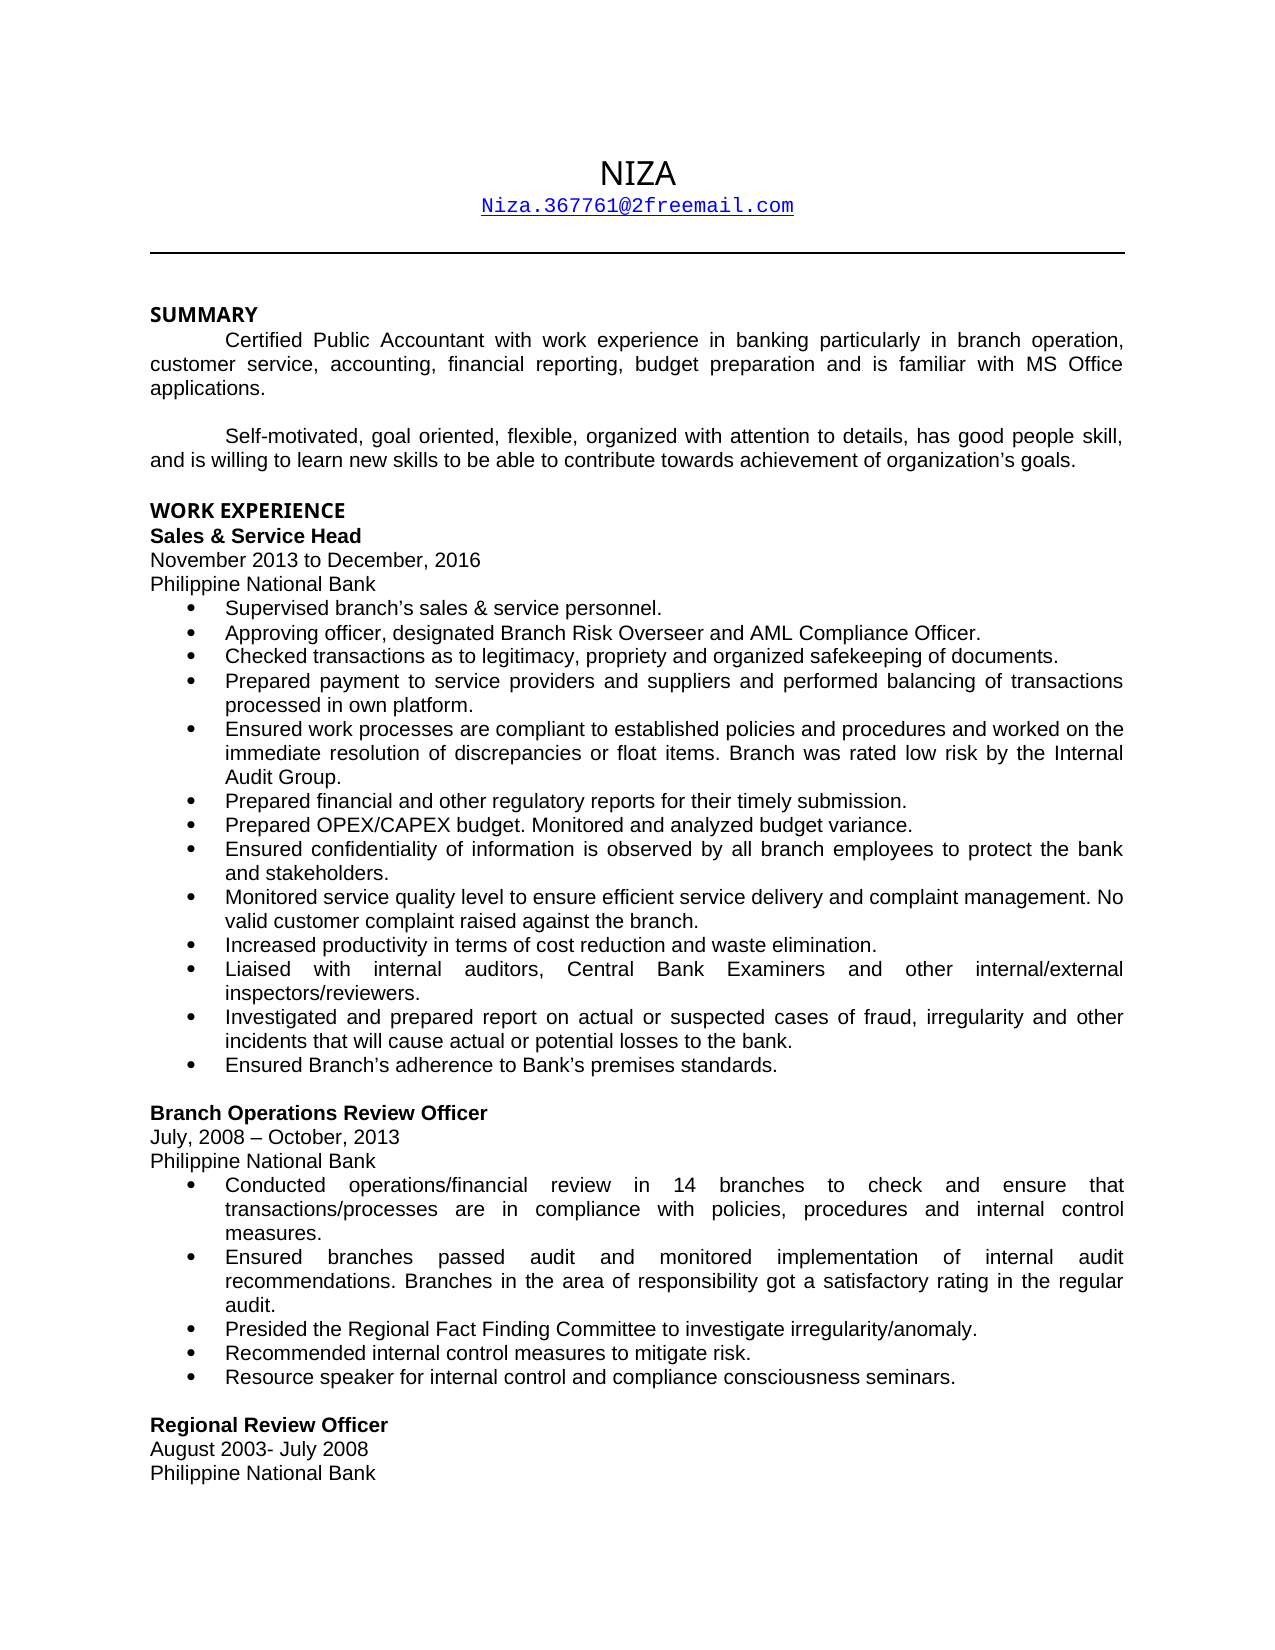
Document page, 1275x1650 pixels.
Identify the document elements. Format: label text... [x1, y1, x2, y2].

list Supervised branch’s sales & service personnel. [187, 596, 1125, 620]
list Prepared OPEX/CAPEX budget. Monitored and analyzed budget variance. [187, 812, 1125, 837]
text NIZA [150, 150, 1125, 195]
text WORK EXPERIENCE [150, 496, 1125, 524]
list Prepared payment to service providers and suppliers and performed balancing of transactions processed in own platform. [187, 668, 1125, 716]
list Investigated and prepared report on actual or suspected cases of fraud, irregularity and other incidents that will cause actual or potential losses to the bank. [187, 1005, 1125, 1053]
text SUMMARY [150, 300, 1125, 328]
list Ensured confidentiality of information is observed by all branch employees to protect the bank and stakeholders. [187, 837, 1125, 884]
list Resource speaker for internal control and compliance consciousness seminars. [187, 1365, 1125, 1389]
text July, 2008 – October, 2013 [150, 1125, 1125, 1149]
list Liaised with internal auditors, Central Bank Examiners and other internal/external inspectors/reviewers. [187, 957, 1125, 1005]
list Recommended internal control measures to mitigate risk. [187, 1341, 1125, 1365]
list Ensured branches passed audit and monitored implementation of internal audit recommendations. Branches in the area of responsibility got a satisfactory rating in the regular audit. [187, 1244, 1125, 1317]
text Philippine National Bank [150, 572, 1125, 596]
list Approving officer, designated Branch Risk Overseer and AML Compliance Officer. [187, 620, 1125, 644]
list Ensured work processes are compliant to established policies and procedures and worked on the immediate resolution of discrepancies or float items. Branch was rated low risk by the Internal Audit Group. [187, 716, 1125, 788]
list Ensured Branch’s adherence to Bank’s premises standards. [187, 1053, 1125, 1077]
text Branch Operations Review Officer [150, 1101, 1125, 1125]
text Certified Public Accountant with work experience in banking particularly in branch operation, customer service, accounting, financial reporting, budget preparation and is familiar with MS Office applications. [150, 328, 1125, 400]
list Monitored service quality level to ensure efficient service delivery and complaint management. No valid customer complaint raised against the branch. [187, 884, 1125, 933]
text Regional Review Officer [150, 1413, 1125, 1437]
list Increased productivity in terms of cost reduction and waste elimination. [187, 933, 1125, 957]
text Sales & Service Head [150, 524, 1125, 548]
list Conducted operations/financial review in 14 branches to check and ensure that transactions/processes are in compliance with policies, procedures and internal control measures. [187, 1173, 1125, 1244]
text Philippine National Bank [150, 1461, 1125, 1484]
text August 2003- July 2008 [150, 1437, 1125, 1461]
list Prepared financial and other regulatory reports for their timely submission. [187, 788, 1125, 812]
list Checked transactions as to legitimacy, propriety and organized safekeeping of documents. [187, 644, 1125, 668]
text Self-motivated, goal oriented, flexible, organized with attention to details, has good people skill, and is willing to learn new skills to be able to contribute towards achievement of organization’s goals. [150, 424, 1125, 472]
text November 2013 to December, 2016 [150, 548, 1125, 572]
text Philippine National Bank [150, 1149, 1125, 1173]
list Presided the Regional Fact Finding Committee to investigate irregularity/anomaly. [187, 1317, 1125, 1341]
text Niza.367761@2freemail.com [150, 195, 1125, 219]
